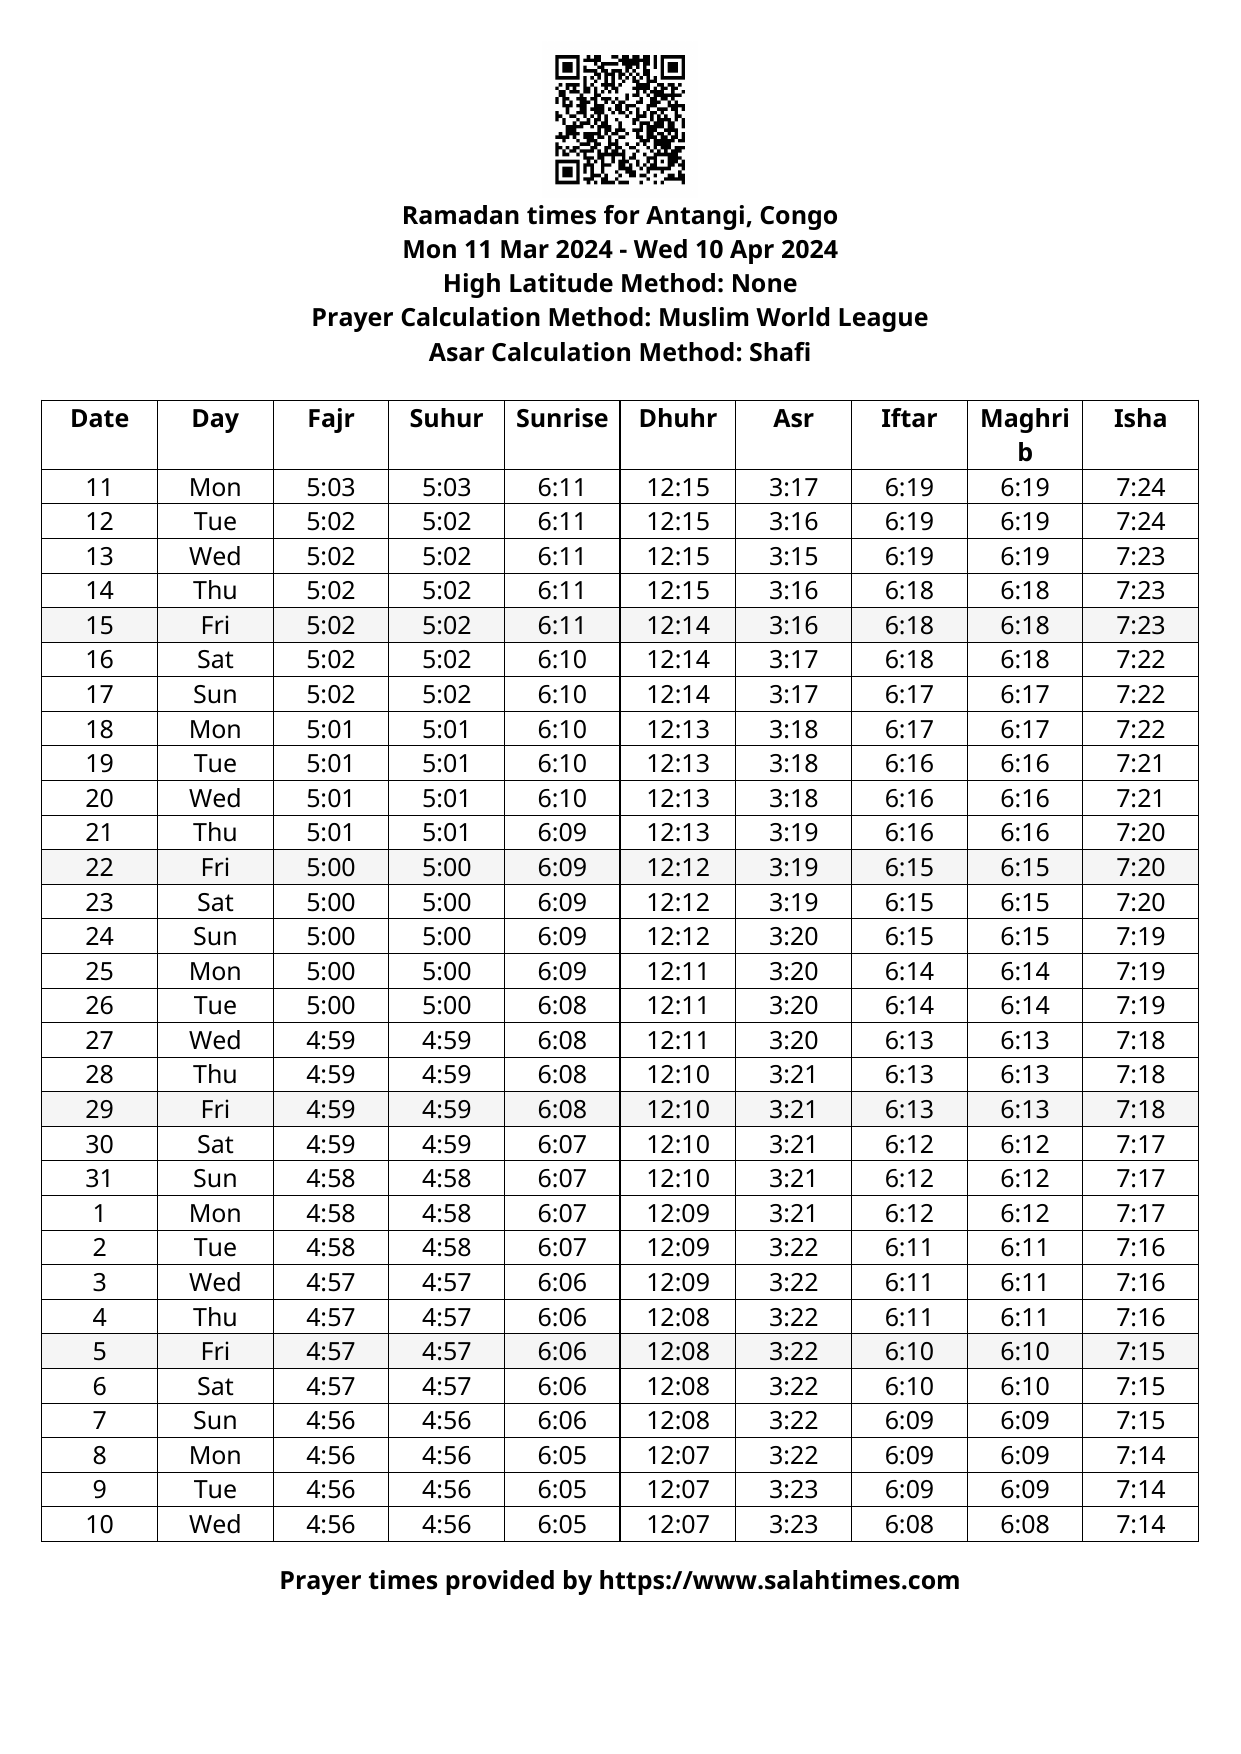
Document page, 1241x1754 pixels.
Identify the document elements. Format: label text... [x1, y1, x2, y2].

table_cell 12:10 [621, 1092, 735, 1126]
table_cell 6:15 [852, 919, 967, 953]
table_cell 5:01 [274, 712, 388, 745]
table_cell 12:07 [621, 1473, 735, 1506]
table_cell 7:14 [1083, 1438, 1198, 1472]
table_cell 12:08 [621, 1300, 735, 1333]
table_cell 6:18 [968, 574, 1082, 607]
table_cell 7:20 [1083, 850, 1198, 884]
table_cell 6:06 [505, 1369, 619, 1402]
table_header Maghrib [968, 401, 1082, 469]
table_cell Tue [158, 504, 273, 538]
table_cell 6:14 [852, 954, 967, 987]
table_cell Wed [158, 781, 273, 814]
table_cell 5:02 [389, 608, 504, 642]
table_cell 6:09 [852, 1404, 967, 1437]
table_cell 4:59 [389, 1092, 504, 1126]
table_cell 3:22 [736, 1265, 851, 1299]
table_cell 5:01 [389, 746, 504, 780]
table_cell 12:08 [621, 1404, 735, 1437]
table_cell 4:57 [389, 1300, 504, 1333]
table_cell 6:11 [968, 1231, 1082, 1264]
table_cell 12:15 [621, 539, 735, 572]
table_cell 7:14 [1083, 1473, 1198, 1506]
table_cell 13 [42, 539, 157, 572]
table_cell 6:15 [968, 919, 1082, 953]
table_cell 3:17 [736, 643, 851, 676]
table_cell 6:08 [505, 1092, 619, 1126]
table_cell 6:10 [505, 712, 619, 745]
table_cell 6:18 [852, 608, 967, 642]
table_cell 5:02 [274, 504, 388, 538]
table_cell 6:07 [505, 1127, 619, 1160]
table_header Asr [736, 401, 851, 469]
table_cell 4:57 [389, 1369, 504, 1402]
table_cell 8 [42, 1438, 157, 1472]
table_cell 7:21 [1083, 781, 1198, 814]
table_cell 12:11 [621, 954, 735, 987]
table_cell 6:07 [505, 1196, 619, 1229]
table_header Date [42, 401, 157, 469]
table_cell 3 [42, 1265, 157, 1299]
table_cell 12:09 [621, 1196, 735, 1229]
table_cell 4:56 [389, 1473, 504, 1506]
table_cell 6:16 [968, 746, 1082, 780]
table_cell 25 [42, 954, 157, 987]
table_cell 12:12 [621, 850, 735, 884]
table_cell 6:19 [968, 504, 1082, 538]
table_cell 6:12 [968, 1196, 1082, 1229]
table_cell 4:57 [389, 1334, 504, 1368]
table_cell 9 [42, 1473, 157, 1506]
table_cell 6:18 [852, 643, 967, 676]
table_cell 6:19 [968, 470, 1082, 503]
table_cell 4:56 [389, 1507, 504, 1541]
table_cell 6:15 [852, 885, 967, 918]
table_cell 5:02 [389, 574, 504, 607]
table_cell 4:59 [274, 1092, 388, 1126]
table_cell 6 [42, 1369, 157, 1402]
table_cell Wed [158, 539, 273, 572]
table_cell 23 [42, 885, 157, 918]
table_cell Mon [158, 954, 273, 987]
table_cell 7:15 [1083, 1404, 1198, 1437]
table_cell 7:22 [1083, 643, 1198, 676]
table_cell 3:21 [736, 1092, 851, 1126]
table_cell 7:18 [1083, 1058, 1198, 1091]
table_cell 6:09 [852, 1473, 967, 1506]
table_cell Fri [158, 1092, 273, 1126]
table_cell 6:19 [852, 539, 967, 572]
table_cell 6:19 [852, 470, 967, 503]
table_cell 4:57 [274, 1334, 388, 1368]
table_cell 7:24 [1083, 504, 1198, 538]
table_cell 12:14 [621, 608, 735, 642]
table_cell 5:01 [274, 781, 388, 814]
table_cell 5:00 [389, 954, 504, 987]
table_cell 12:09 [621, 1265, 735, 1299]
table_cell 4:58 [389, 1196, 504, 1229]
table_cell 12:12 [621, 885, 735, 918]
table_cell 12 [42, 504, 157, 538]
table_cell 6:13 [968, 1023, 1082, 1057]
table_cell 6:09 [852, 1438, 967, 1472]
table_cell 5:01 [389, 712, 504, 745]
table_cell 6:06 [505, 1300, 619, 1333]
table_cell 6:13 [968, 1058, 1082, 1091]
table_cell 12:15 [621, 470, 735, 503]
text Prayer times provided by https://www.salahtimes.com [42, 1563, 1198, 1597]
table_cell 4:59 [274, 1058, 388, 1091]
table_cell 3:21 [736, 1196, 851, 1229]
table_cell 6:10 [968, 1369, 1082, 1402]
table_cell 6:08 [968, 1507, 1082, 1541]
table_cell Thu [158, 1300, 273, 1333]
table_cell Tue [158, 746, 273, 780]
table_header Isha [1083, 401, 1198, 469]
table_cell 5:00 [389, 919, 504, 953]
table_cell Sat [158, 1127, 273, 1160]
table_cell 3:19 [736, 816, 851, 849]
table_cell 14 [42, 574, 157, 607]
table_cell 12:07 [621, 1438, 735, 1472]
text Ramadan times for Antangi, Congo [42, 198, 1198, 232]
table_cell 5:02 [389, 504, 504, 538]
table_cell 12:10 [621, 1058, 735, 1091]
table_cell 6:11 [852, 1265, 967, 1299]
table_cell 3:21 [736, 1058, 851, 1091]
table_cell 12:13 [621, 781, 735, 814]
table_cell 5:00 [389, 989, 504, 1022]
table_cell 7:23 [1083, 574, 1198, 607]
table_cell 6:12 [852, 1196, 967, 1229]
table_cell 3:17 [736, 677, 851, 711]
table_cell Sun [158, 677, 273, 711]
table_cell 4:58 [389, 1231, 504, 1264]
table_header Dhuhr [621, 401, 735, 469]
table_cell 18 [42, 712, 157, 745]
table_cell 22 [42, 850, 157, 884]
table_cell 20 [42, 781, 157, 814]
table_cell 6:07 [505, 1161, 619, 1195]
table_cell 5:01 [389, 816, 504, 849]
table_cell 28 [42, 1058, 157, 1091]
table_cell 5:02 [389, 539, 504, 572]
table_cell 6:05 [505, 1473, 619, 1506]
text High Latitude Method: None [42, 266, 1198, 300]
table_cell 5:02 [389, 643, 504, 676]
table_cell 4 [42, 1300, 157, 1333]
table_cell 6:11 [968, 1265, 1082, 1299]
table_cell 5:00 [274, 989, 388, 1022]
table_cell 7:16 [1083, 1231, 1198, 1264]
table_cell 6:10 [968, 1334, 1082, 1368]
table_cell 11 [42, 470, 157, 503]
table_cell 30 [42, 1127, 157, 1160]
table_header Day [158, 401, 273, 469]
table_cell 4:56 [389, 1438, 504, 1472]
table_cell 4:58 [274, 1196, 388, 1229]
table_cell 12:07 [621, 1507, 735, 1541]
table_cell 12:15 [621, 574, 735, 607]
table_cell 21 [42, 816, 157, 849]
table_cell 31 [42, 1161, 157, 1195]
table_cell 6:09 [505, 954, 619, 987]
table_cell 5:02 [274, 608, 388, 642]
table_cell 3:16 [736, 504, 851, 538]
table_cell 6:11 [505, 539, 619, 572]
table_cell 5:00 [389, 850, 504, 884]
table_cell 7:15 [1083, 1334, 1198, 1368]
table_cell 7:18 [1083, 1092, 1198, 1126]
table_cell 12:08 [621, 1334, 735, 1368]
table_cell Tue [158, 989, 273, 1022]
table_cell 4:56 [274, 1438, 388, 1472]
table_cell 3:22 [736, 1334, 851, 1368]
table_cell 6:12 [968, 1127, 1082, 1160]
table_cell 6:05 [505, 1507, 619, 1541]
table_cell 3:21 [736, 1161, 851, 1195]
table_cell 4:59 [389, 1058, 504, 1091]
table_cell 3:17 [736, 470, 851, 503]
table_cell 7:23 [1083, 608, 1198, 642]
table_cell 6:12 [852, 1161, 967, 1195]
table_cell 6:15 [968, 885, 1082, 918]
table_cell 3:19 [736, 885, 851, 918]
table_cell 5:02 [274, 677, 388, 711]
table_cell Fri [158, 608, 273, 642]
table_cell Wed [158, 1023, 273, 1057]
table_cell 3:20 [736, 919, 851, 953]
table_cell 3:18 [736, 712, 851, 745]
table_cell 5:01 [274, 746, 388, 780]
table_cell 5:02 [274, 539, 388, 572]
table_cell 4:59 [389, 1127, 504, 1160]
table_cell 6:07 [505, 1231, 619, 1264]
table_cell 3:20 [736, 1023, 851, 1057]
table_cell 6:17 [968, 677, 1082, 711]
table_cell 24 [42, 919, 157, 953]
table_cell 6:11 [852, 1300, 967, 1333]
table_header Iftar [852, 401, 967, 469]
table_cell 6:17 [852, 677, 967, 711]
table_cell Mon [158, 1438, 273, 1472]
table_cell 7:20 [1083, 885, 1198, 918]
table_cell 6:13 [968, 1092, 1082, 1126]
table_cell 6:09 [968, 1438, 1082, 1472]
table_cell Wed [158, 1507, 273, 1541]
table_cell 7:20 [1083, 816, 1198, 849]
table_cell 5:00 [389, 885, 504, 918]
table_cell Thu [158, 816, 273, 849]
table_cell Sun [158, 919, 273, 953]
table_cell 7:15 [1083, 1369, 1198, 1402]
table_cell 6:10 [852, 1369, 967, 1402]
table_cell 6:06 [505, 1265, 619, 1299]
table_cell Sun [158, 1161, 273, 1195]
table_cell 4:57 [274, 1265, 388, 1299]
table_cell 7:22 [1083, 712, 1198, 745]
table_cell 6:10 [505, 746, 619, 780]
table_cell 7 [42, 1404, 157, 1437]
table_cell 6:18 [968, 608, 1082, 642]
table_cell 7:14 [1083, 1507, 1198, 1541]
table_cell 6:11 [505, 470, 619, 503]
table_cell 3:20 [736, 989, 851, 1022]
table_cell 29 [42, 1092, 157, 1126]
table_cell 4:59 [274, 1127, 388, 1160]
table_cell 6:18 [852, 574, 967, 607]
table_cell 4:59 [389, 1023, 504, 1057]
table_cell 6:16 [968, 781, 1082, 814]
table_cell 3:23 [736, 1507, 851, 1541]
table_cell 12:09 [621, 1231, 735, 1264]
table_cell 6:11 [852, 1231, 967, 1264]
table_cell 6:06 [505, 1404, 619, 1437]
table_cell 6:11 [505, 504, 619, 538]
table_cell 7:18 [1083, 1023, 1198, 1057]
table_cell Sat [158, 885, 273, 918]
table_cell Tue [158, 1231, 273, 1264]
table_cell 5:02 [274, 574, 388, 607]
table_cell 12:10 [621, 1127, 735, 1160]
table_cell 6:14 [968, 954, 1082, 987]
table_header Suhur [389, 401, 504, 469]
table_cell 12:14 [621, 677, 735, 711]
table_cell 6:10 [852, 1334, 967, 1368]
table_cell 4:57 [274, 1369, 388, 1402]
table_cell 3:22 [736, 1369, 851, 1402]
table_cell 6:10 [505, 781, 619, 814]
table_cell 5:03 [389, 470, 504, 503]
table_cell 19 [42, 746, 157, 780]
table_cell 3:16 [736, 574, 851, 607]
table_cell 6:17 [852, 712, 967, 745]
table_cell 4:58 [274, 1231, 388, 1264]
table_cell 6:15 [968, 850, 1082, 884]
table_cell 6:10 [505, 677, 619, 711]
table_cell 12:13 [621, 746, 735, 780]
table_cell 12:13 [621, 816, 735, 849]
table_cell Sat [158, 643, 273, 676]
table_cell 12:12 [621, 919, 735, 953]
table_cell 12:11 [621, 989, 735, 1022]
table_cell 3:21 [736, 1127, 851, 1160]
table_cell 5:01 [389, 781, 504, 814]
table_cell 7:16 [1083, 1265, 1198, 1299]
table_cell Thu [158, 574, 273, 607]
table_cell 6:12 [852, 1127, 967, 1160]
table_cell 16 [42, 643, 157, 676]
table_cell 6:17 [968, 712, 1082, 745]
table_cell 3:22 [736, 1438, 851, 1472]
table_cell 4:56 [274, 1507, 388, 1541]
table_cell 6:09 [968, 1473, 1082, 1506]
table_cell 3:22 [736, 1231, 851, 1264]
table_cell 7:24 [1083, 470, 1198, 503]
table_cell 5:00 [274, 850, 388, 884]
table_cell 7:19 [1083, 919, 1198, 953]
table_cell 6:19 [968, 539, 1082, 572]
table_cell Tue [158, 1473, 273, 1506]
table_cell 4:59 [274, 1023, 388, 1057]
table_cell 27 [42, 1023, 157, 1057]
table_cell Sun [158, 1404, 273, 1437]
table_cell 6:13 [852, 1092, 967, 1126]
table_cell 5:02 [274, 643, 388, 676]
table_cell 7:17 [1083, 1161, 1198, 1195]
table_cell 26 [42, 989, 157, 1022]
table_cell 6:15 [852, 850, 967, 884]
table_cell 5:00 [274, 885, 388, 918]
table_cell 3:18 [736, 781, 851, 814]
table_cell 7:23 [1083, 539, 1198, 572]
table_cell 6:08 [505, 989, 619, 1022]
table_cell 4:57 [274, 1300, 388, 1333]
table_cell 5 [42, 1334, 157, 1368]
table_cell Fri [158, 1334, 273, 1368]
table_cell 3:22 [736, 1404, 851, 1437]
table_cell Wed [158, 1265, 273, 1299]
table_cell 3:15 [736, 539, 851, 572]
table_cell Mon [158, 712, 273, 745]
table_cell 7:21 [1083, 746, 1198, 780]
table_cell 5:00 [274, 954, 388, 987]
table_cell 4:56 [274, 1404, 388, 1437]
table_cell 6:16 [852, 781, 967, 814]
text Prayer Calculation Method: Muslim World League [42, 300, 1198, 334]
table_cell 10 [42, 1507, 157, 1541]
table_header Fajr [274, 401, 388, 469]
table_cell 3:19 [736, 850, 851, 884]
table_cell 6:11 [968, 1300, 1082, 1333]
table_cell 6:09 [505, 919, 619, 953]
table_cell 6:09 [968, 1404, 1082, 1437]
table_cell 6:10 [505, 643, 619, 676]
table_cell Mon [158, 1196, 273, 1229]
table_cell 7:22 [1083, 677, 1198, 711]
table_cell 12:14 [621, 643, 735, 676]
table_cell Mon [158, 470, 273, 503]
table_cell 5:02 [389, 677, 504, 711]
table_cell 12:08 [621, 1369, 735, 1402]
table_cell 15 [42, 608, 157, 642]
table_cell 5:03 [274, 470, 388, 503]
table_cell 7:17 [1083, 1196, 1198, 1229]
table_cell 3:22 [736, 1300, 851, 1333]
table_cell 6:16 [852, 746, 967, 780]
table_cell 6:13 [852, 1058, 967, 1091]
table_cell 4:57 [389, 1265, 504, 1299]
table_cell 17 [42, 677, 157, 711]
table_cell 6:14 [852, 989, 967, 1022]
table_cell 3:18 [736, 746, 851, 780]
table_cell 7:19 [1083, 989, 1198, 1022]
table_cell 2 [42, 1231, 157, 1264]
text Asar Calculation Method: Shafi [42, 334, 1198, 368]
table_cell Sat [158, 1369, 273, 1402]
table_cell 6:16 [968, 816, 1082, 849]
table_cell 6:11 [505, 574, 619, 607]
table_cell 3:23 [736, 1473, 851, 1506]
table_cell 6:08 [852, 1507, 967, 1541]
table_cell 7:19 [1083, 954, 1198, 987]
picture [542, 41, 699, 198]
table_cell 6:09 [505, 816, 619, 849]
table_cell 4:58 [389, 1161, 504, 1195]
table_cell 12:10 [621, 1161, 735, 1195]
table_cell 5:00 [274, 919, 388, 953]
table_cell 12:11 [621, 1023, 735, 1057]
table_cell 4:56 [389, 1404, 504, 1437]
table_cell 6:09 [505, 885, 619, 918]
table_cell 6:11 [505, 608, 619, 642]
table_cell 6:16 [852, 816, 967, 849]
table_cell 12:13 [621, 712, 735, 745]
table_cell 7:17 [1083, 1127, 1198, 1160]
table_cell 5:01 [274, 816, 388, 849]
table_cell 1 [42, 1196, 157, 1229]
table_cell 6:18 [968, 643, 1082, 676]
table_cell Thu [158, 1058, 273, 1091]
table_cell 6:19 [852, 504, 967, 538]
text Mon 11 Mar 2024 - Wed 10 Apr 2024 [42, 232, 1198, 266]
table_header Sunrise [505, 401, 619, 469]
table_cell 6:06 [505, 1334, 619, 1368]
table_cell 3:16 [736, 608, 851, 642]
table_cell 7:16 [1083, 1300, 1198, 1333]
table_cell 4:58 [274, 1161, 388, 1195]
table_cell 6:12 [968, 1161, 1082, 1195]
table_cell 6:08 [505, 1023, 619, 1057]
table_cell 6:08 [505, 1058, 619, 1091]
table_cell 12:15 [621, 504, 735, 538]
table_cell 6:14 [968, 989, 1082, 1022]
table_cell Fri [158, 850, 273, 884]
table_cell 6:09 [505, 850, 619, 884]
table_cell 4:56 [274, 1473, 388, 1506]
table_cell 6:13 [852, 1023, 967, 1057]
table_cell 6:05 [505, 1438, 619, 1472]
table_cell 3:20 [736, 954, 851, 987]
